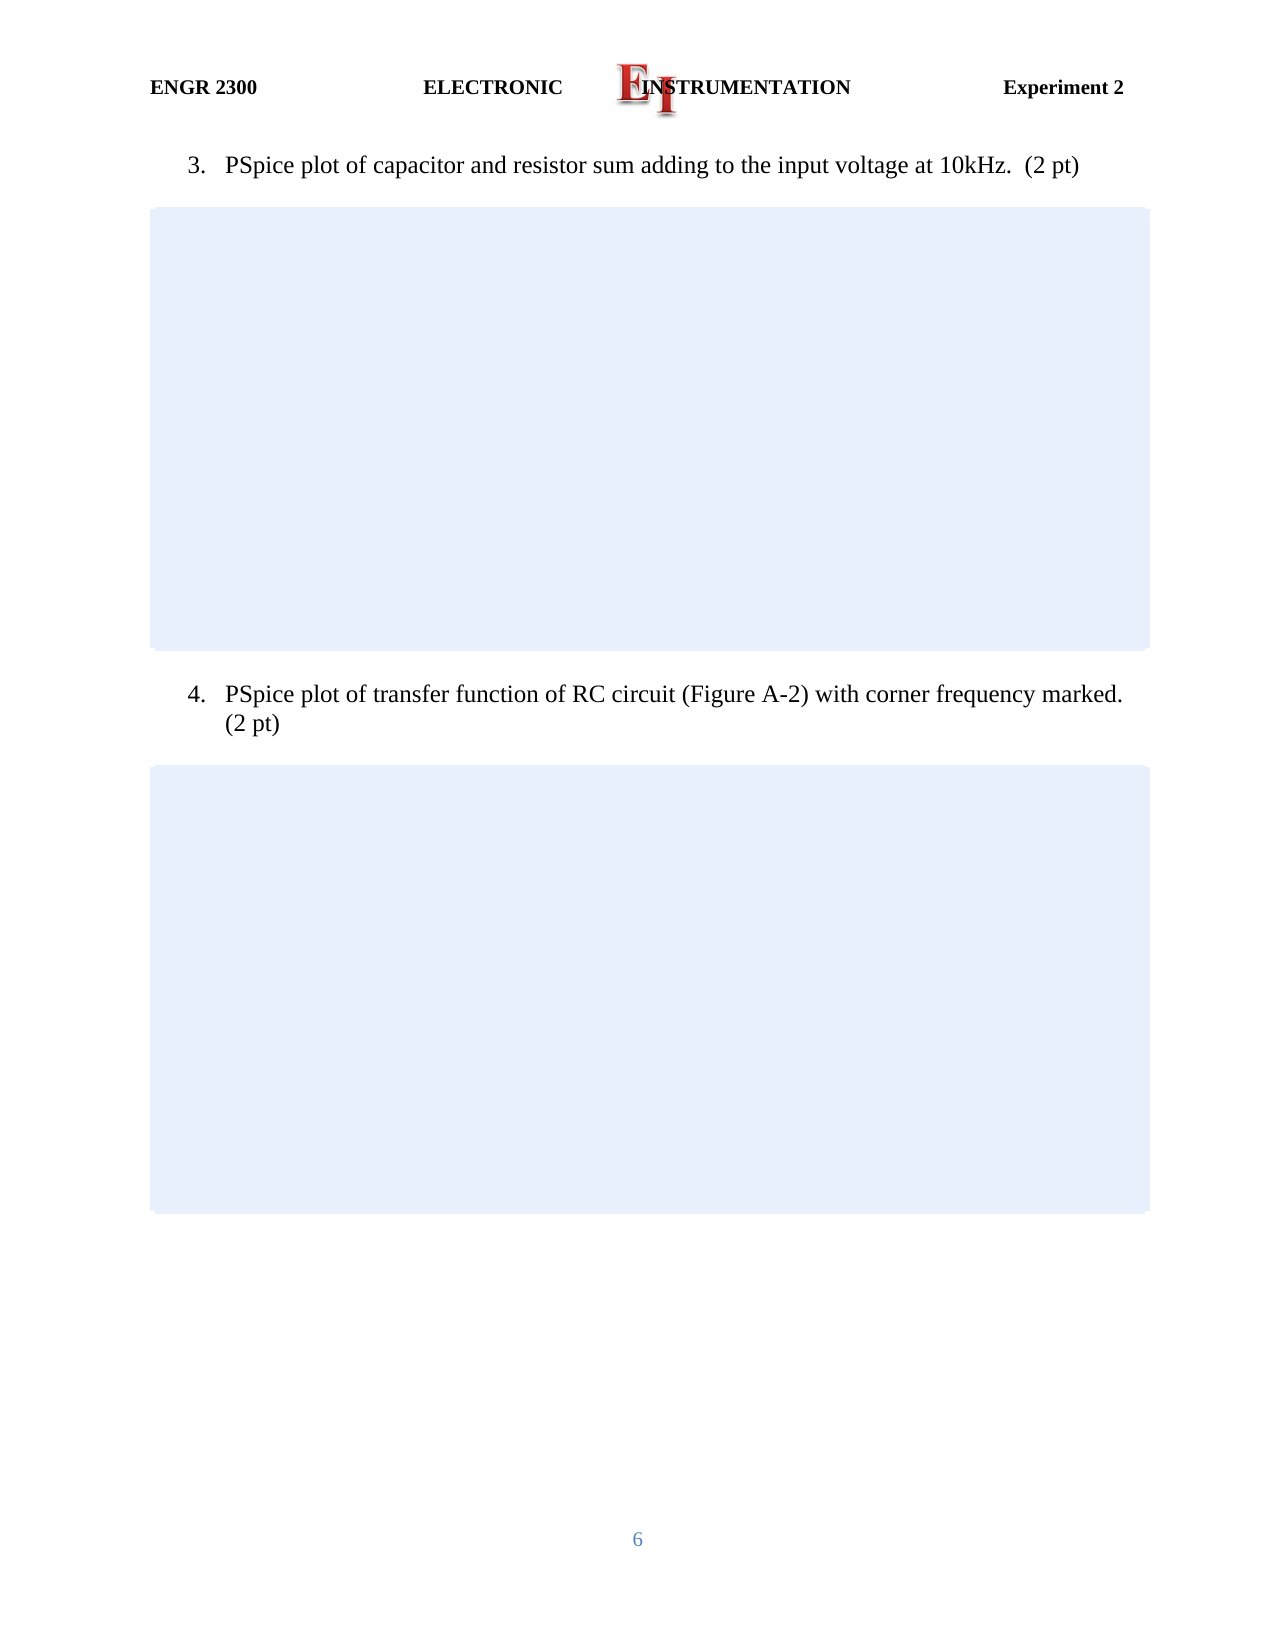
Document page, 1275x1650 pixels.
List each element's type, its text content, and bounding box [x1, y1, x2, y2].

picture [150, 207, 1150, 651]
picture [150, 765, 1150, 1214]
list PSpice plot of transfer function of RC circuit (Figure A-2) with corner frequency marked. (2 pt) [187, 679, 1125, 737]
list PSpice plot of capacitor and resistor sum adding to the input voltage at 10kHz. (2 pt) [187, 150, 1125, 179]
picture [612, 59, 680, 121]
